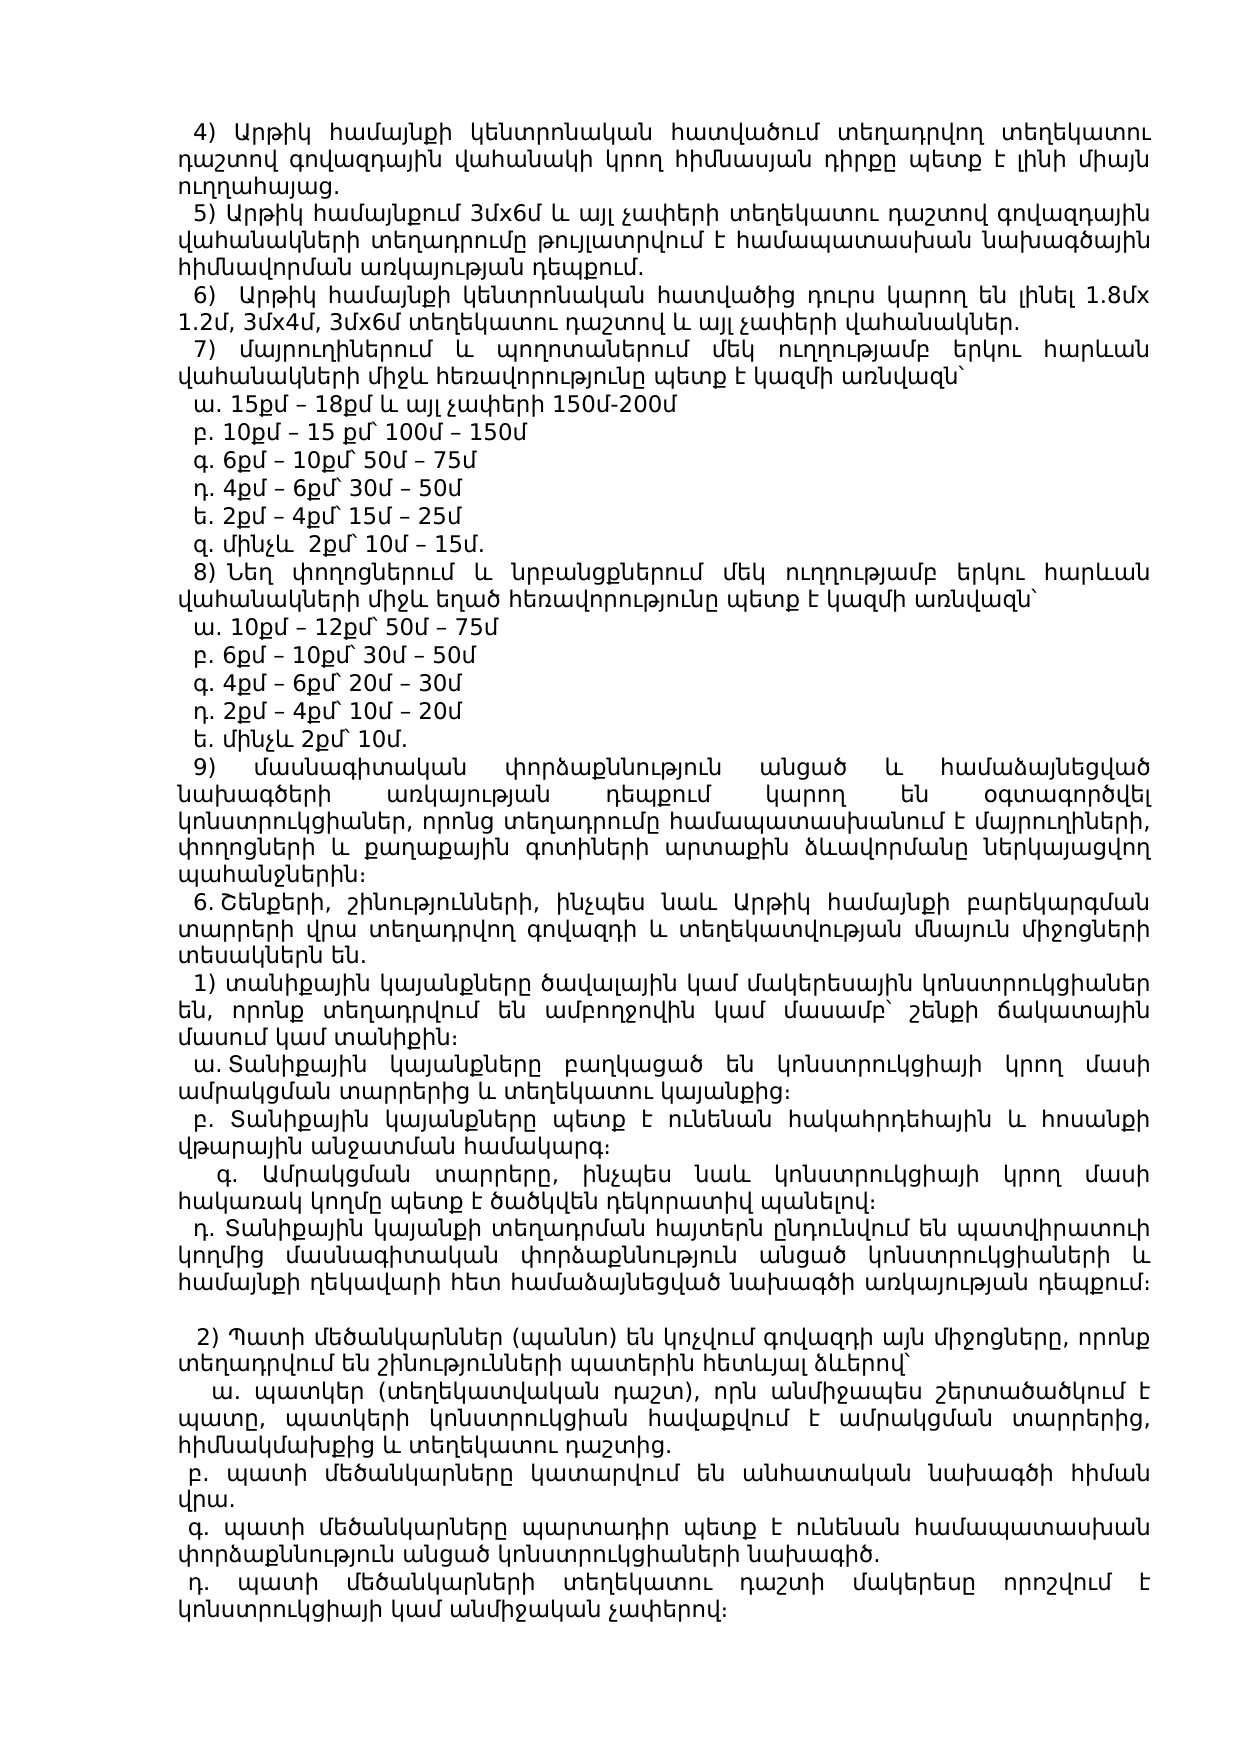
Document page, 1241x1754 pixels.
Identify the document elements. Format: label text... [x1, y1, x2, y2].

text գ. Ամրակցման տարրերը, ինչպես նաև կոնստրուկցիայի կրող մասի հակառակ կողմը պետք է ծածկվեն դեկորատիվ պանելով։ [177, 1160, 1152, 1214]
text ե. 2քմ – 4քմ՝ 15մ – 25մ [177, 502, 1152, 530]
text բ. պատի մեծանկարները կատարվում են անհատական նախագծի հիման վրա. գ. պատի մեծանկարները պարտադիր պետք է ունենան համապատասխան փորձաքննություն անցած կոնստրուկցիաների նախագիծ. [177, 1459, 1152, 1568]
text բ. Տանիքային կայանքները պետք է ունենան հակահրդեհային և հոսանքի վթարային անջատման համակարգ։ [177, 1105, 1152, 1160]
text ե. մինչև 2քմ՝ 10մ. [177, 725, 1152, 753]
text 1) տանիքային կայանքները ծավալային կամ մակերեսային կոնստրուկցիաներ են, որոնք տեղադրվում են ամբողջովին կամ մասամբ՝ շենքի ճակատային մասում կամ տանիքին։ [177, 969, 1152, 1051]
text ա. 10քմ – 12քմ՝ 50մ – 75մ [177, 613, 1152, 641]
text բ. 6քմ – 10քմ՝ 30մ – 50մ [177, 641, 1152, 669]
text 6. Շենքերի, շինությունների, ինչպես նաև Արթիկ համայնքի բարեկարգման տարրերի վրա տեղադրվող գովազդի և տեղեկատվության մնայուն միջոցների տեսակներն են. [177, 888, 1152, 969]
text դ. 4քմ – 6քմ՝ 30մ – 50մ [177, 474, 1152, 502]
text դ. 2քմ – 4քմ՝ 10մ – 20մ [177, 697, 1152, 725]
text դ. պատի մեծանկարների տեղեկատու դաշտի մակերեսը որոշվում է կոնստրուկցիայի կամ անմիջական չափերով։ [177, 1568, 1152, 1623]
text 9) մասնագիտական փորձաքննություն անցած և համաձայնեցված նախագծերի առկայության դեպքում կարող են օգտագործվել կոնստրուկցիաներ, որոնց տեղադրումը համապատասխանում է մայրուղիների, փողոցների և քաղաքային գոտիների արտաքին ձևավորմանը ներկայացվող պահանջներին։ [177, 753, 1152, 888]
text 8) Նեղ փողոցներում և նրբանցքներում մեկ ուղղությամբ երկու հարևան վահանակների միջև եղած հեռավորությունը պետք է կազմի առնվազն՝ [177, 558, 1152, 613]
text 6) Արթիկ համայնքի կենտրոնական հատվածից դուրս կարող են լինել 1.8մx 1.2մ, 3մx4մ, 3մx6մ տեղեկատու դաշտով և այլ չափերի վահանակներ. [177, 281, 1152, 336]
text 4) Արթիկ համայնքի կենտրոնական հատվածում տեղադրվող տեղեկատու դաշտով գովազդային վահանակի կրող հիմնասյան դիրքը պետք է լինի միայն ուղղահայաց. [177, 118, 1152, 199]
text 7) մայրուղիներում և պողոտաներում մեկ ուղղությամբ երկու հարևան վահանակների միջև հեռավորությունը պետք է կազմի առնվազն՝ [177, 336, 1152, 390]
text 5) Արթիկ համայնքում 3մx6մ և այլ չափերի տեղեկատու դաշտով գովազդային վահանակների տեղադրումը թույլատրվում է համապատասխան նախագծային հիմնավորման առկայության դեպքում. [177, 199, 1152, 281]
text բ. 10քմ – 15 քմ՝ 100մ – 150մ [177, 418, 1152, 446]
text գ. 6քմ – 10քմ՝ 50մ – 75մ [177, 446, 1152, 474]
text գ. 4քմ – 6քմ՝ 20մ – 30մ [177, 669, 1152, 697]
text դ. Տանիքային կայանքի տեղադրման հայտերն ընդունվում են պատվիրատուի կողմից մասնագիտական փորձաքննություն անցած կոնստրուկցիաների և համայնքի ղեկավարի հետ համաձայնեցված նախագծի առկայության դեպքում։ 2) Պատի մեծանկարններ (պաննո) են կոչվում գովազդի այն միջոցները, որոնք տեղադրվում են շինությունների պատերին հետևյալ ձևերով՝ ա. պատկեր (տեղեկատվական դաշտ), որն անմիջապես շերտածածկում է պատը, պատկերի կոնստրուկցիան հավաքվում է ամրակցման տարրերից, հիմնակմախքից և տեղեկատու դաշտից. [177, 1214, 1152, 1459]
text ա. Տանիքային կայանքները բաղկացած են կոնստրուկցիայի կրող մասի ամրակցման տարրերից և տեղեկատու կայանքից։ [177, 1051, 1152, 1105]
text ա. 15քմ – 18քմ և այլ չափերի 150մ-200մ [177, 390, 1152, 418]
text զ. մինչև 2քմ՝ 10մ – 15մ. [177, 530, 1152, 558]
